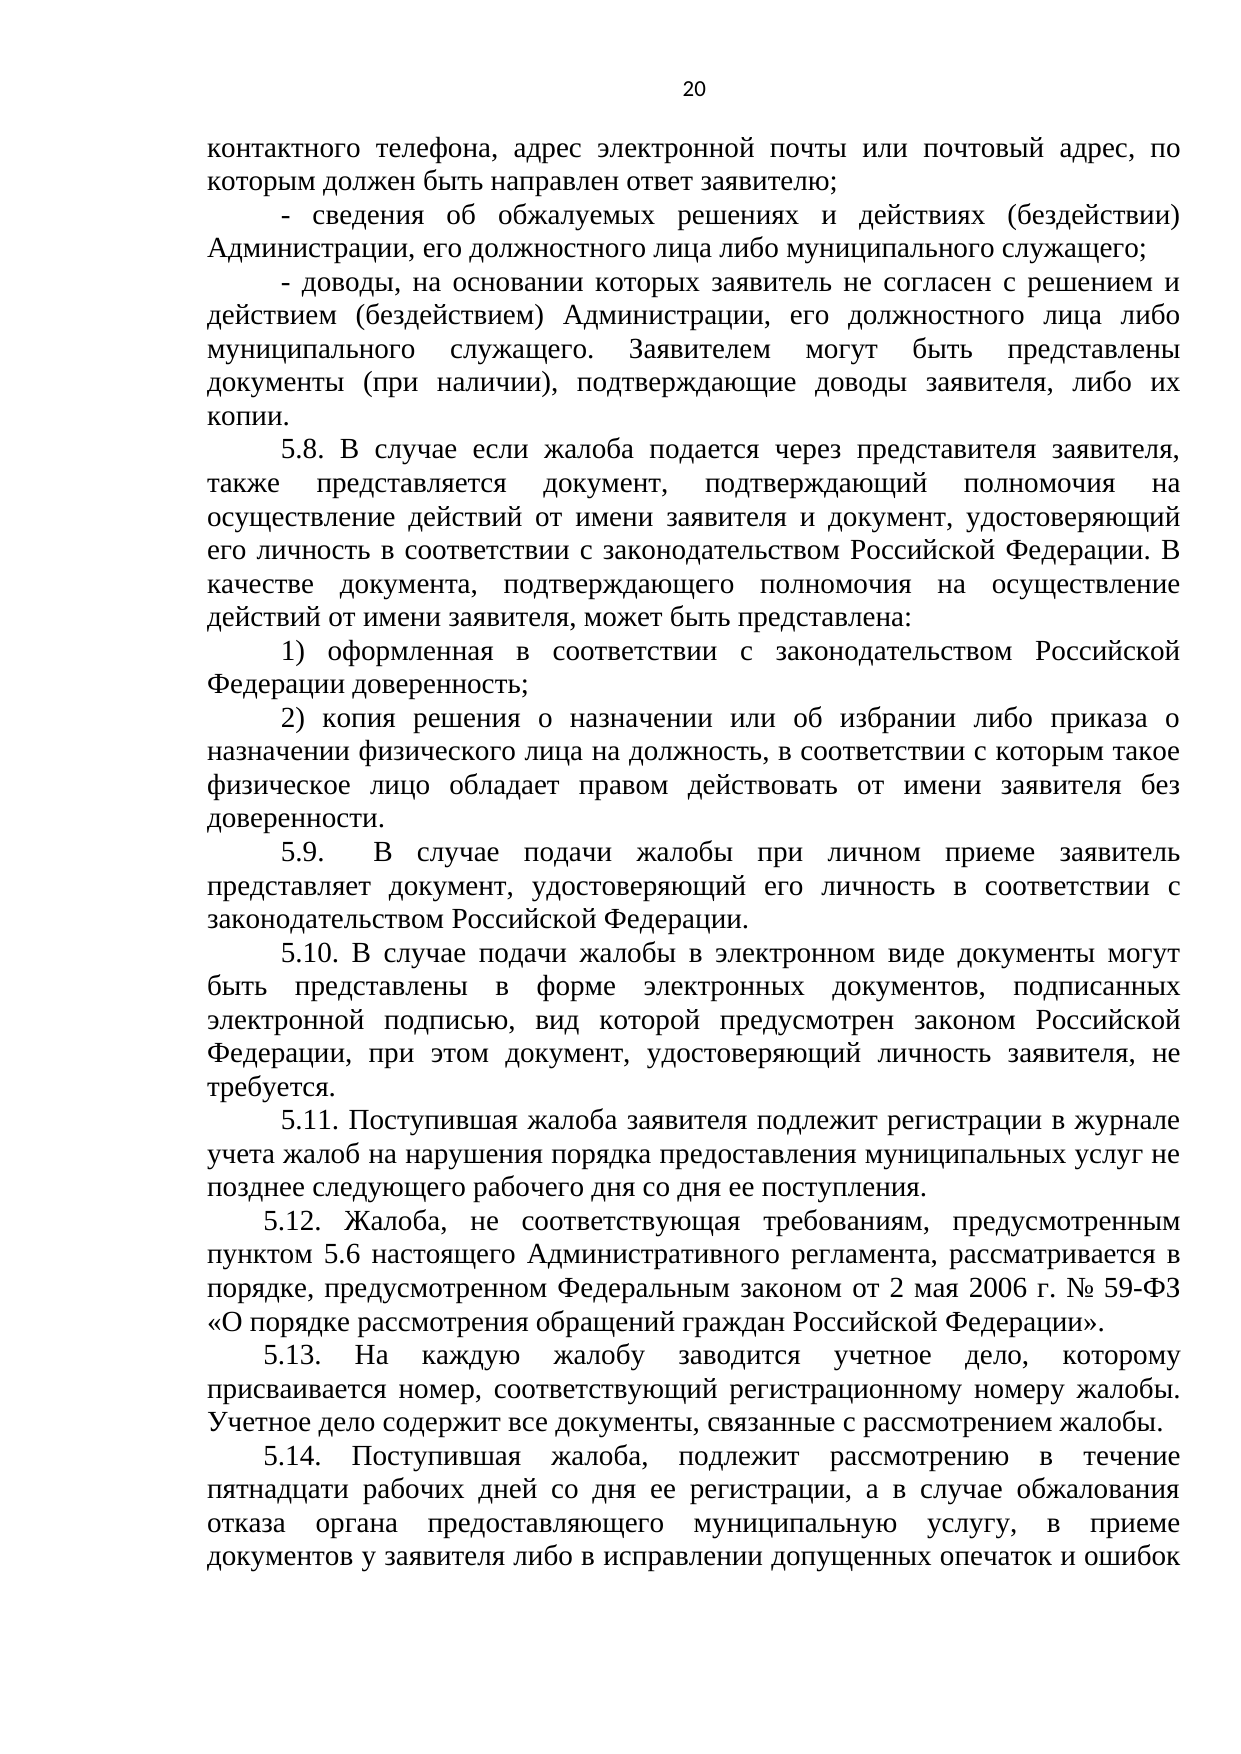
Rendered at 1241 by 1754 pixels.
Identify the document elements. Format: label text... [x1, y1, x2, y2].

text 5.13. На каждую жалобу заводится учетное дело, которому присваивается номер, соответствующий регистрационному номеру жалобы. Учетное дело содержит все документы, связанные с рассмотрением жалобы. [207, 1337, 1181, 1438]
text - доводы, на основании которых заявитель не согласен с решением и действием (бездействием) Администрации, его должностного лица либо муниципального служащего. Заявителем могут быть представлены документы (при наличии), подтверждающие доводы заявителя, либо их копии. [207, 264, 1181, 432]
text 5.8. В случае если жалоба подается через представителя заявителя, также представляется документ, подтверждающий полномочия на осуществление действий от имени заявителя и документ, удостоверяющий его личность в соответствии с законодательством Российской Федерации. В качестве документа, подтверждающего полномочия на осуществление действий от имени заявителя, может быть представлена: [207, 432, 1181, 633]
text 5.12. Жалоба, не соответствующая требованиям, предусмотренным пунктом 5.6 настоящего Административного регламента, рассматривается в порядке, предусмотренном Федеральным законом от 2 мая 2006 г. № 59-ФЗ «О порядке рассмотрения обращений граждан Российской Федерации». [207, 1203, 1181, 1337]
text - сведения об обжалуемых решениях и действиях (бездействии) Администрации, его должностного лица либо муниципального служащего; [207, 197, 1181, 264]
text 5.9. В случае подачи жалобы при личном приеме заявитель представляет документ, удостоверяющий его личность в соответствии с законодательством Российской Федерации. [207, 834, 1181, 935]
text 5.10. В случае подачи жалобы в электронном виде документы могут быть представлены в форме электронных документов, подписанных электронной подписью, вид которой предусмотрен законом Российской Федерации, при этом документ, удостоверяющий личность заявителя, не требуется. [207, 935, 1181, 1102]
text 2) копия решения о назначении или об избрании либо приказа о назначении физического лица на должность, в соответствии с которым такое физическое лицо обладает правом действовать от имени заявителя без доверенности. [207, 700, 1181, 834]
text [207, 130, 1181, 197]
text 1) оформленная в соответствии с законодательством Российской Федерации доверенность; [207, 633, 1181, 700]
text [207, 1438, 1181, 1572]
text 5.11. Поступившая жалоба заявителя подлежит регистрации в журнале учета жалоб на нарушения порядка предоставления муниципальных услуг не позднее следующего рабочего дня со дня ее поступления. [207, 1102, 1181, 1203]
